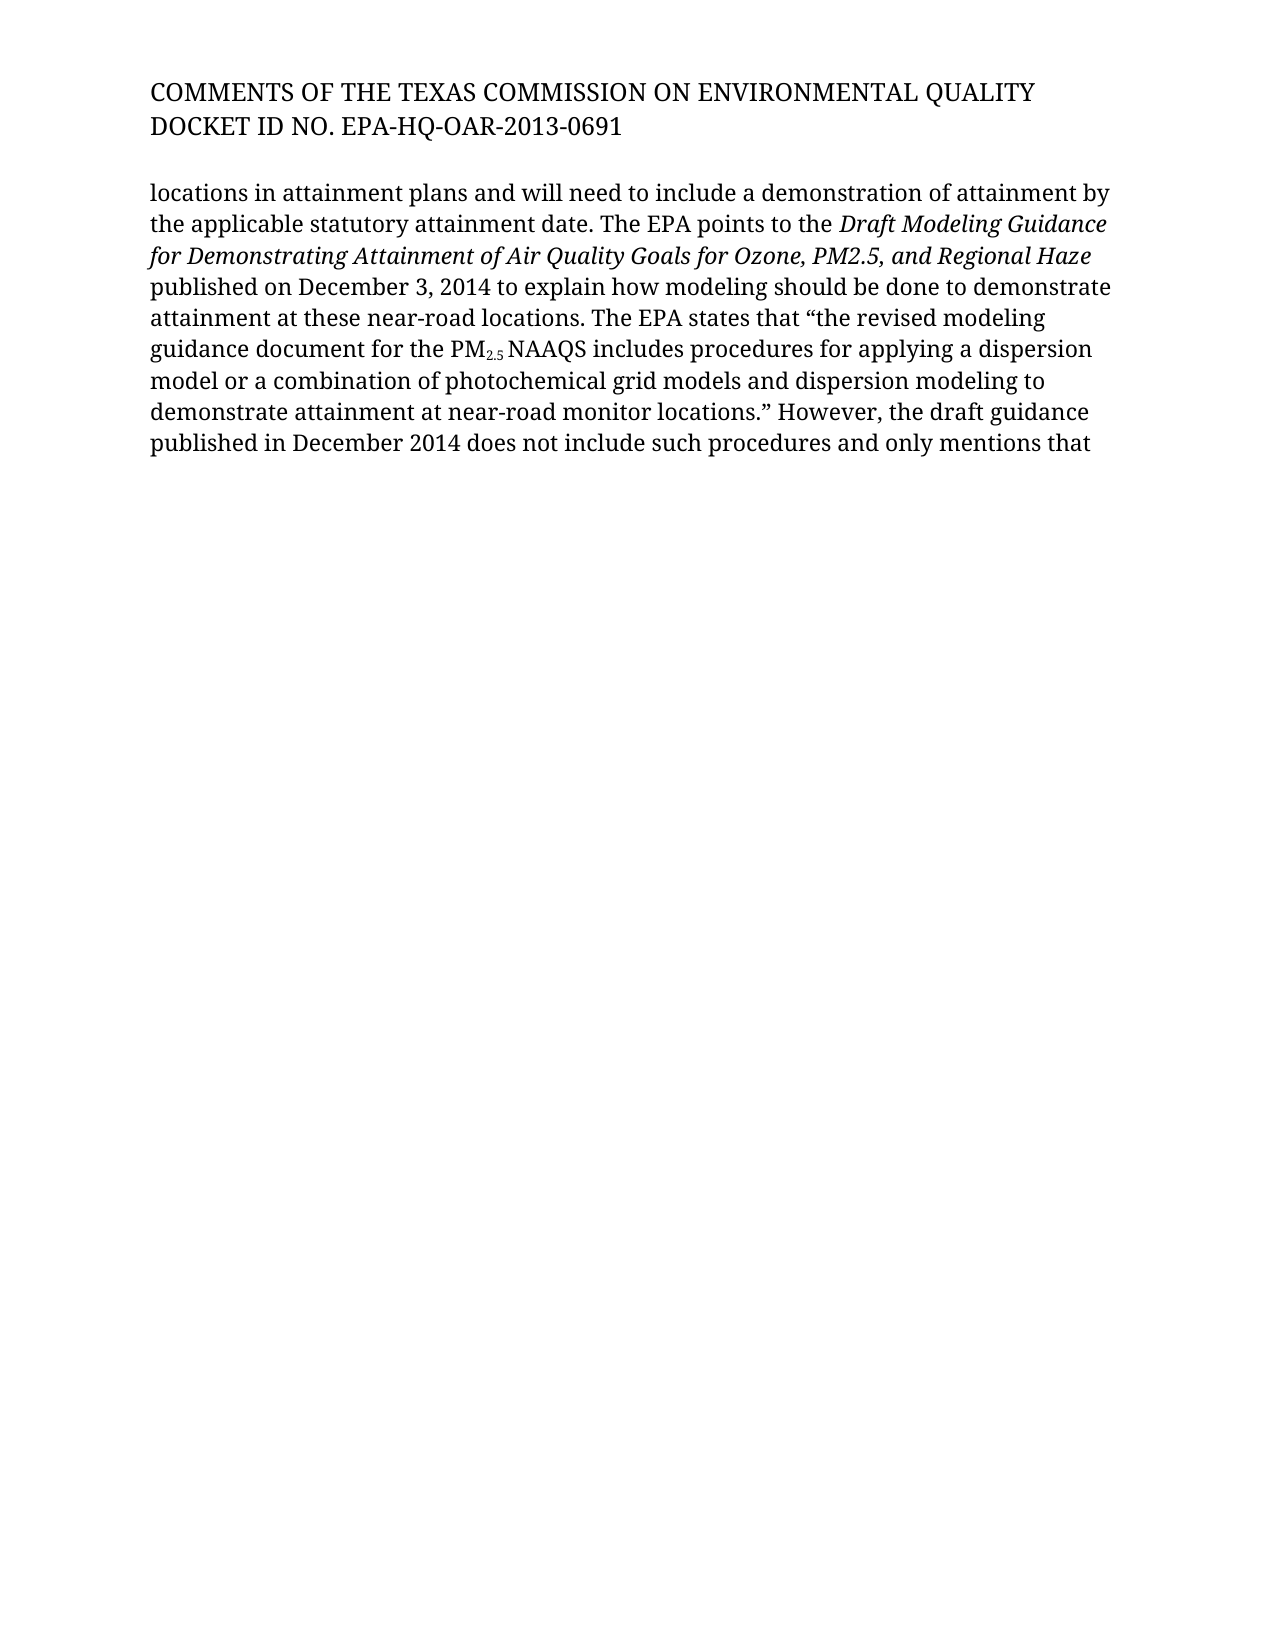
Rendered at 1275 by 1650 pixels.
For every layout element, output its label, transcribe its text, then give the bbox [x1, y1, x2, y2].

text The final 2012 PM2.5 NAAQS rule contained new requirements for near-road monitors in large metropolitan areas. The EPA proposes that the initial set of attainment demonstrations for moderate nonattainment areas will not need to include projected design values for these near-road monitor locations. However, attainment demonstrations submitted after 2018 will need to address near-road monitoring locations in attainment plans and will need to include a demonstration of attainment by the applicable statutory attainment date. The EPA points to the Draft Modeling Guidance for Demonstrating Attainment of Air Quality Goals for Ozone, PM2.5, and Regional Haze published on December 3, 2014 to explain how modeling should be done to demonstrate attainment at these near-road locations. The EPA states that “the revised modeling guidance document for the PM2.5 NAAQS includes procedures for applying a dispersion model or a combination of photochemical grid models and dispersion modeling to demonstrate attainment at near-road monitor locations.” However, the draft guidance published in December 2014 does not include such procedures and only mentions that the draft guidance will be updated at a later date to reflect additional recommendations and/or requirements for near-road modeling, following finalization of the PM2.5 implementation rule. In addition to the lack of modeling guidance associated with near-road monitoring sites, the proposed implementation rule does not consider how the implementation requirements outlined in the rule (RACT, RACM, RFP, etc.) would apply to nonattainment areas resulting from near-road monitors. As PM2.5 concentrations in such near-road nonattainment areas are inherently comprised of predominantly mobile source emissions, the EPA should provide comprehensive and timely guidance for states on how to achieve necessary emissions reductions and meet implementation requirements as they relate to near-road nonattainment areas. The final modeling guidance and implementation rule should include sufficient guidance for states regarding modeling and implementation plan requirements for near-road monitoring sites. [150, 177, 1125, 458]
